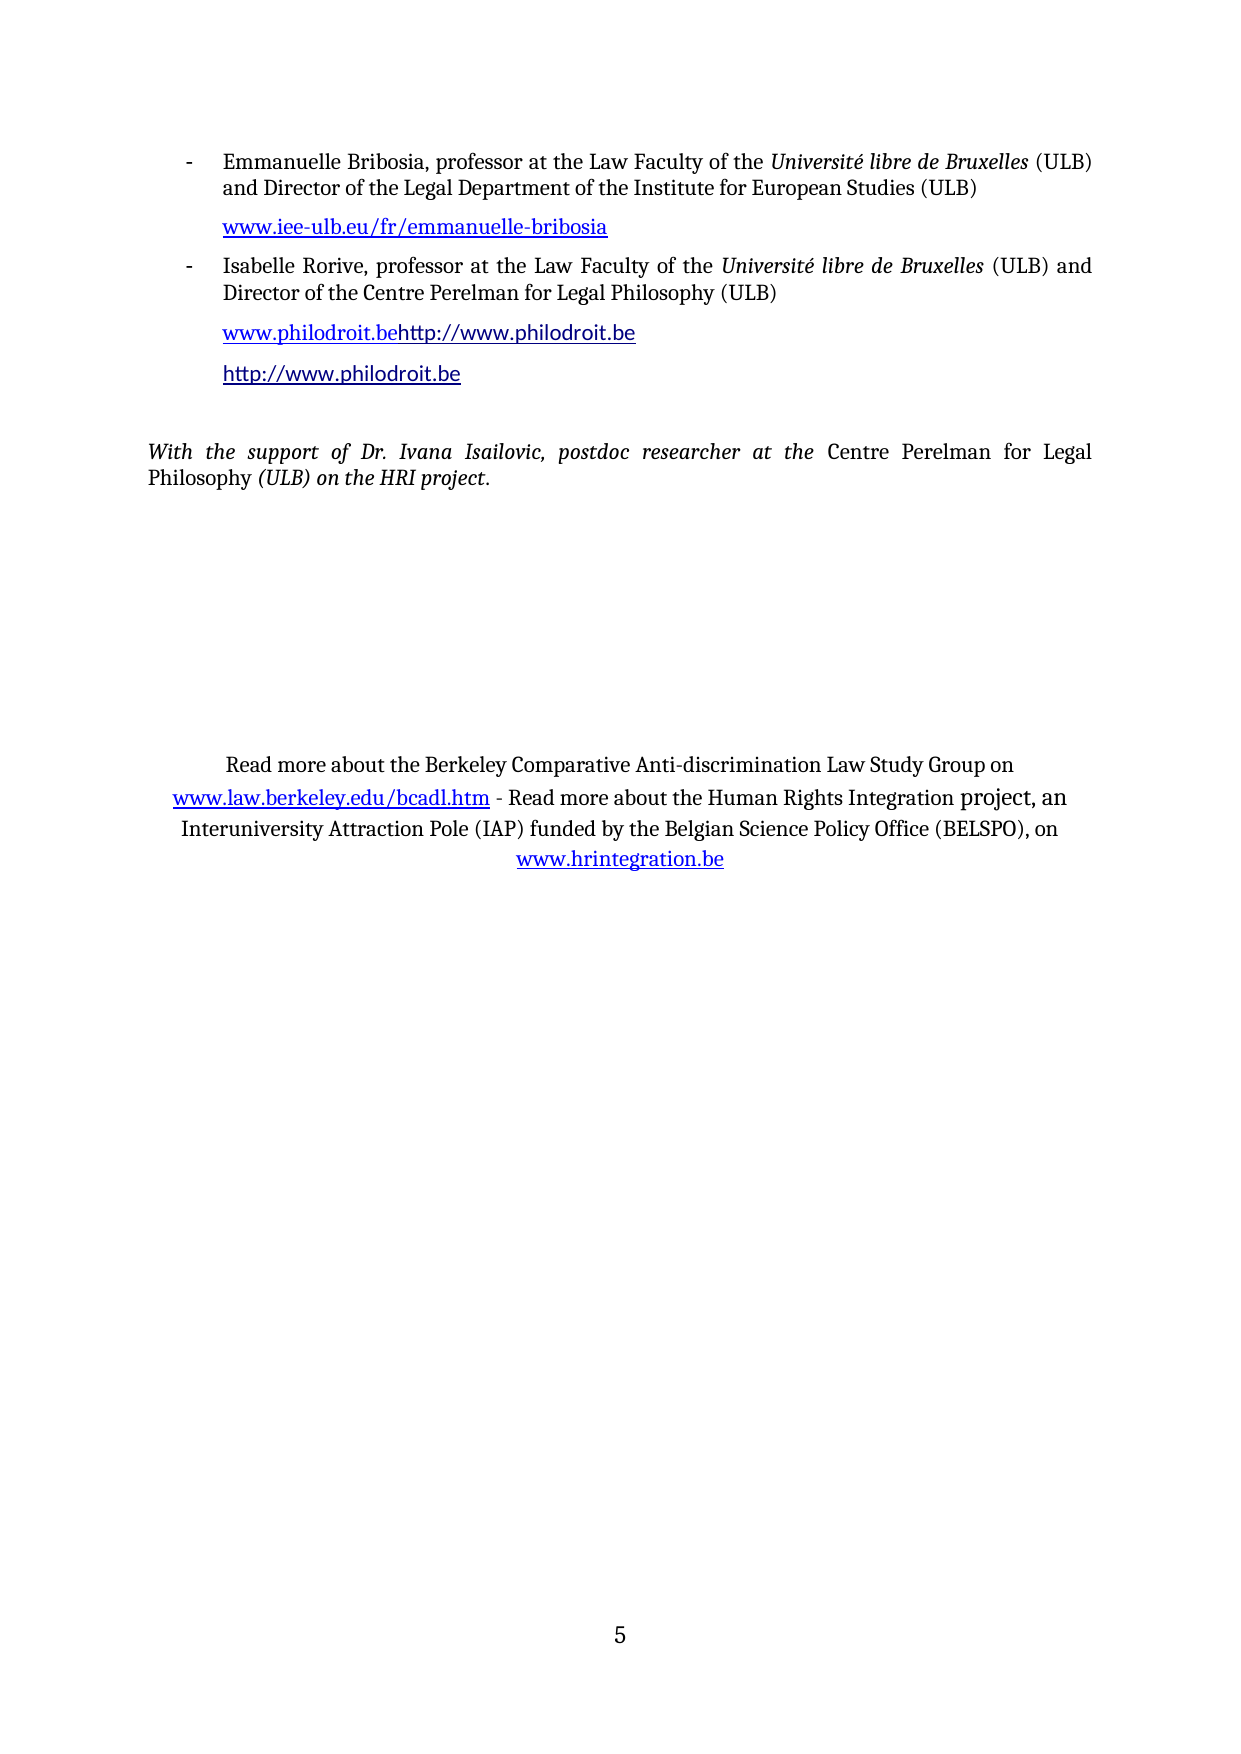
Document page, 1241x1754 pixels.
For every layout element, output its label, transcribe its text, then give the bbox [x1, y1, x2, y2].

text http://www.philodroit.be [223, 359, 1093, 387]
text www.iee-ulb.eu/fr/emmanuelle-bribosia [223, 214, 1093, 240]
list Isabelle Rorive, professor at the Law Faculty of the Université libre de Bruxelles (ULB) and Director of the Centre Perelman for Legal Philosophy (ULB) [185, 252, 1093, 306]
text www.philodroit.behttp://www.philodroit.be [223, 318, 1093, 347]
list Emmanuelle Bribosia, professor at the Law Faculty of the Université libre de Bruxelles (ULB) and Director of the Legal Department of the Institute for European Studies (ULB) [185, 148, 1093, 201]
text With the support of Dr. Ivana Isailovic, postdoc researcher at the Centre Perelman for Legal Philosophy (ULB) on the HRI project. [148, 438, 1093, 491]
text Read more about the Berkeley Comparative Anti-discrimination Law Study Group on www.law.berkeley.edu/bcadl.htm - Read more about the Human Rights Integration project, an Interuniversity Attraction Pole (IAP) funded by the Belgian Science Policy Office (BELSPO), on www.hrintegration.be [148, 752, 1093, 872]
